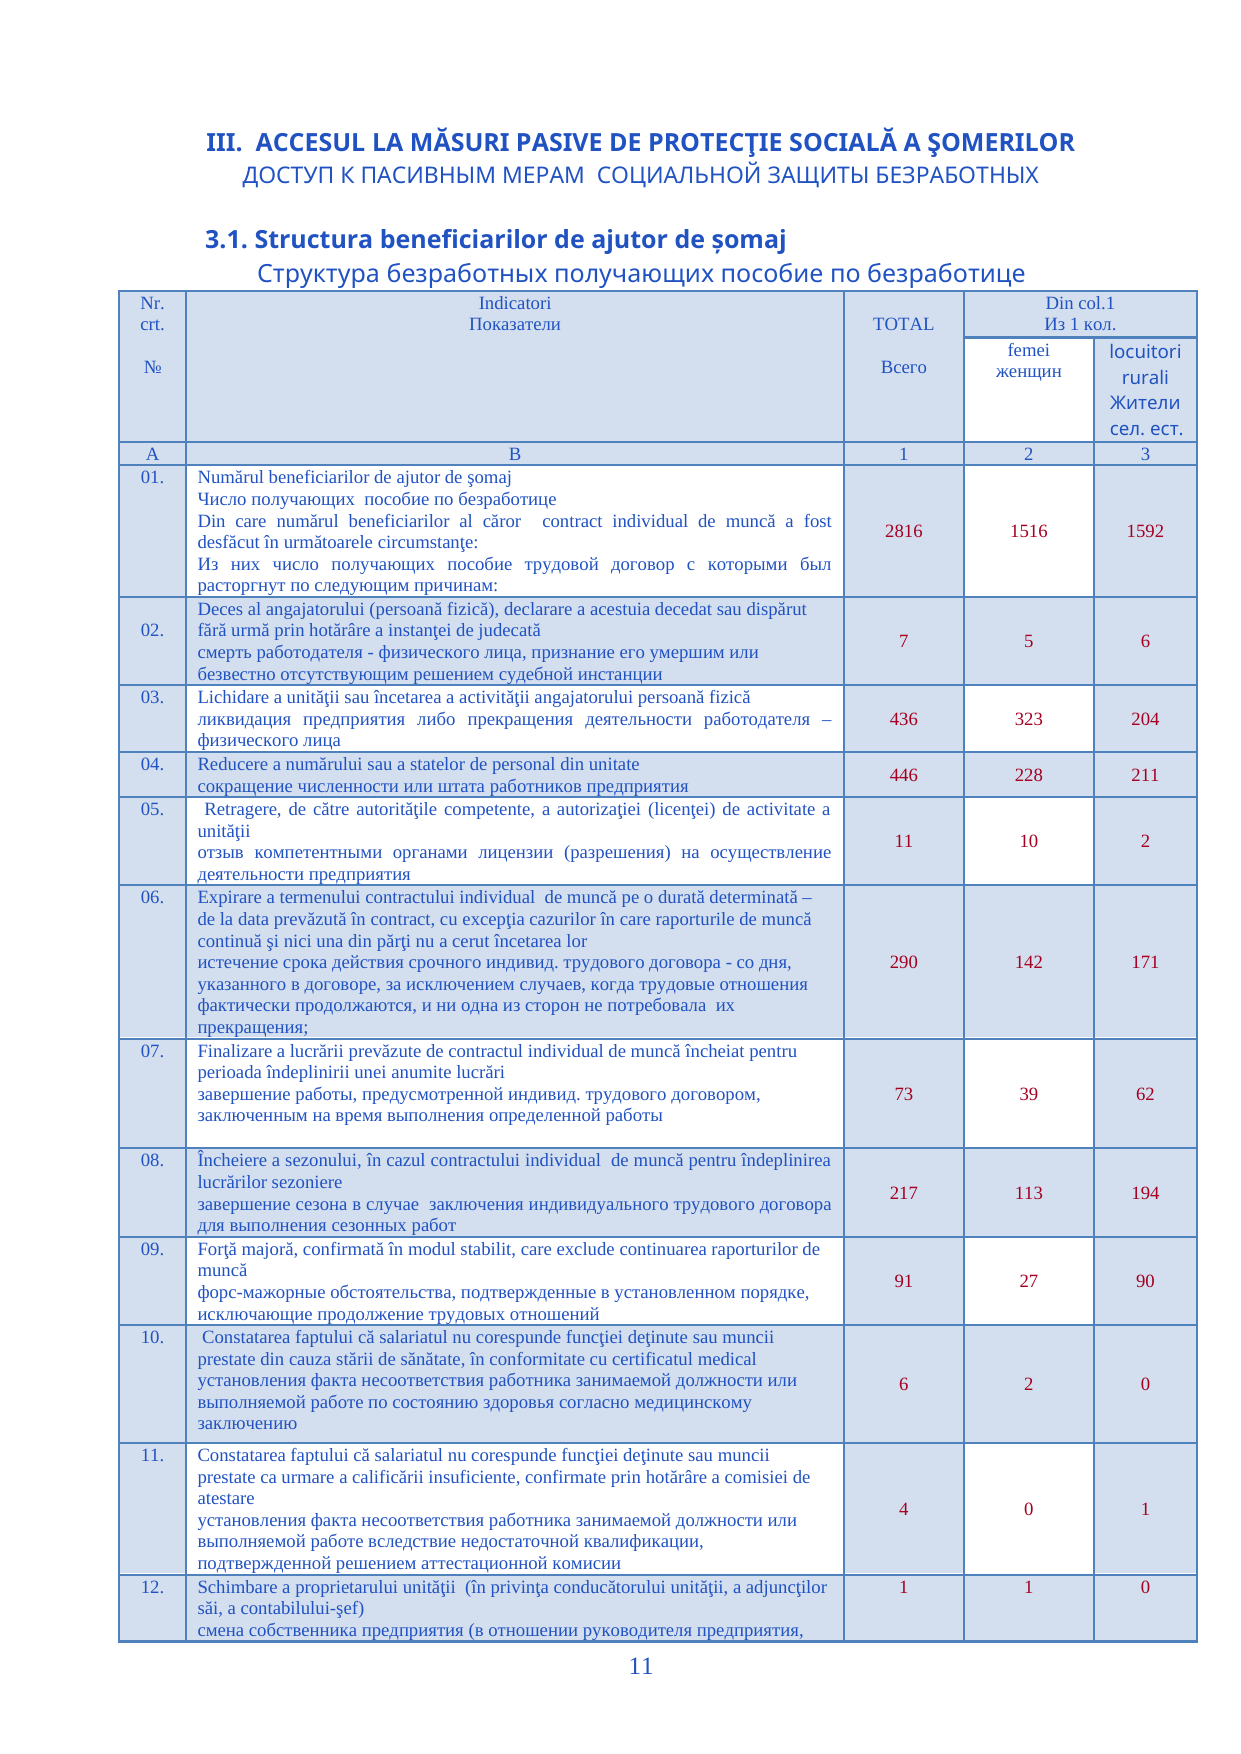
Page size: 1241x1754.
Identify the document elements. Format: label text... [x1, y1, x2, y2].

table_cell 4 [845, 1444, 963, 1573]
table_cell Constatarea faptului că salariatul nu corespunde funcţiei deţinute sau muncii prestate ca urmare a calificării insuficiente, confirmate prin hotărâre a comisiei de atestare установления факта несоответствия работника занимаемой должности или выполняемой работе вследствие недостаточной квалификации, подтвержденной решением аттестационной комисии [187, 1444, 843, 1573]
table_cell 12. [120, 1576, 185, 1640]
table_cell Lichidare a unităţii sau încetarea a activităţii angajatorului persoană fizică ликвидация предприятия либо прекращения деятельности работодателя – физического лица [187, 686, 843, 751]
table_cell 323 [965, 686, 1093, 751]
table_cell 1592 [1095, 466, 1196, 596]
table_cell 08. [120, 1149, 185, 1236]
table_cell 171 [1095, 886, 1196, 1037]
table_cell Numărul beneficiarilor de ajutor de şomaj Число получающих пособие по безработице Din care numărul beneficiarilor al căror contract individual de muncă a fost desfăcut în următoarele circumstanţe: Из них число получающих пособие трудовой договор с которыми был расторгнут по следующим причинам: [187, 466, 843, 596]
table_cell 6 [845, 1326, 963, 1442]
table_cell 11 [845, 798, 963, 884]
table_cell 06. [120, 886, 185, 1037]
table_cell 1 [845, 1576, 963, 1640]
table_cell Retragere, de către autorităţile competente, a autorizaţiei (licenţei) de activitate a unităţii отзыв компетентными органами лицензии (разрешения) на осуществление деятельности предприятия [187, 798, 843, 884]
table_cell 194 [1095, 1149, 1196, 1236]
table_cell 90 [1095, 1238, 1196, 1324]
table_cell Forţă majoră, confirmată în modul stabilit, care exclude continuarea raporturilor de muncă форс-мажорные обстоятельства, подтвержденные в установленном порядке, исключающие продолжение трудовых отношений [187, 1238, 843, 1324]
table_cell 1 [965, 1576, 1093, 1640]
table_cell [187, 1576, 843, 1640]
table_cell 2816 [845, 466, 963, 596]
table_cell 05. [120, 798, 185, 884]
table_cell 217 [845, 1149, 963, 1236]
table_cell Deces al angajatorului (persoană fizică), declarare a acestuia decedat sau dispărut fără urmă prin hotărâre a instanţei de judecată смерть работодателя - физического лица, признание его умершим или безвестно отсутствующим решением судебной инстанции [187, 598, 843, 684]
table_cell 73 [845, 1040, 963, 1147]
table_cell 2 [1095, 798, 1196, 884]
table_header Indicatori Показатели [187, 292, 843, 441]
table_cell 10 [965, 798, 1093, 884]
table_cell Încheiere a sezonului, în cazul contractului individual de muncă pentru îndeplinirea lucrărilor sezoniere завершение сезона в случае заключения индивидуального трудового договора для выполнения сезонных работ [187, 1149, 843, 1236]
table_header TOTAL Всего [845, 292, 963, 441]
table_cell 09. [120, 1238, 185, 1324]
table_cell B [187, 443, 843, 464]
table_cell 204 [1095, 686, 1196, 751]
table_cell 62 [1095, 1040, 1196, 1147]
table_cell 04. [120, 753, 185, 796]
table_cell 446 [845, 753, 963, 796]
table_cell 7 [845, 598, 963, 684]
table_cell 1516 [965, 466, 1093, 596]
table_cell 436 [845, 686, 963, 751]
table_cell 02. [120, 598, 185, 684]
table_cell 0 [965, 1444, 1093, 1573]
text ДОСТУП К ПАСИВНЫМ МЕРАМ СОЦИАЛЬНОЙ ЗАЩИТЫ БЕЗРАБОТНЫХ [130, 159, 1152, 190]
table_cell 228 [965, 753, 1093, 796]
table_cell Reducere a numărului sau a statelor de personal din unitate сокращение численности или штата работников предприятия [187, 753, 843, 796]
table_cell 3 [1095, 443, 1196, 464]
table_cell 290 [845, 886, 963, 1037]
table_cell 91 [845, 1238, 963, 1324]
table_cell Constatarea faptului că salariatul nu corespunde funcţiei deţinute sau muncii prestate din cauza stării de sănătate, în conformitate cu certificatul medical установления факта несоответствия работника занимаемой должности или выполняемой работе по состоянию здоровья согласно медицинскому заключению [187, 1326, 843, 1442]
subtitle III. ACCESUL LA MĂSURI PASIVE DE PROTECŢIE SOCIALĂ A ŞOMERILOR [130, 125, 1152, 159]
table_cell 39 [965, 1040, 1093, 1147]
table_cell 5 [965, 598, 1093, 684]
table_cell 113 [965, 1149, 1093, 1236]
table_cell 142 [965, 886, 1093, 1037]
table_cell 10. [120, 1326, 185, 1442]
subtitle 3.1. Structura beneficiarilor de ajutor de şomaj [205, 222, 1152, 256]
table_header Nr. crt. № [120, 292, 185, 441]
table_cell Expirare a termenului contractului individual de muncă pe o durată determinată – de la data prevăzută în contract, cu excepţia cazurilor în care raporturile de muncă continuă şi nici una din părţi nu a cerut încetarea lor истечение срока действия срочного индивид. трудового договора - со дня, указанного в договоре, за исключением случаев, когда трудовые отношения фактически продолжаются, и ни одна из сторон не потребовала их прекращения; [187, 886, 843, 1037]
table_cell 211 [1095, 753, 1196, 796]
table_header Din col.1 Из 1 кол. [965, 292, 1196, 336]
table_cell 0 [1095, 1326, 1196, 1442]
table_cell A [120, 443, 185, 464]
table_cell 6 [1095, 598, 1196, 684]
table_cell 11. [120, 1444, 185, 1573]
table_cell 2 [965, 1326, 1093, 1442]
table_cell 03. [120, 686, 185, 751]
table_cell 27 [965, 1238, 1093, 1324]
table_cell locuitori rurali Жители сел. ест. [1095, 339, 1196, 441]
table_cell Finalizare a lucrării prevăzute de contractul individual de muncă încheiat pentru perioada îndeplinirii unei anumite lucrări завершение работы, предусмотренной индивид. трудового договором, заключенным на время выполнения определенной работы [187, 1040, 843, 1147]
table_cell 01. [120, 466, 185, 596]
subtitle Структура безработных получающих пособие по безработице [205, 256, 1152, 290]
table_cell 1 [1095, 1444, 1196, 1573]
table_cell femei женщин [965, 339, 1093, 441]
table_cell 0 [1095, 1576, 1196, 1640]
table_cell 1 [845, 443, 963, 464]
table_cell 2 [965, 443, 1093, 464]
table_cell 07. [120, 1040, 185, 1147]
